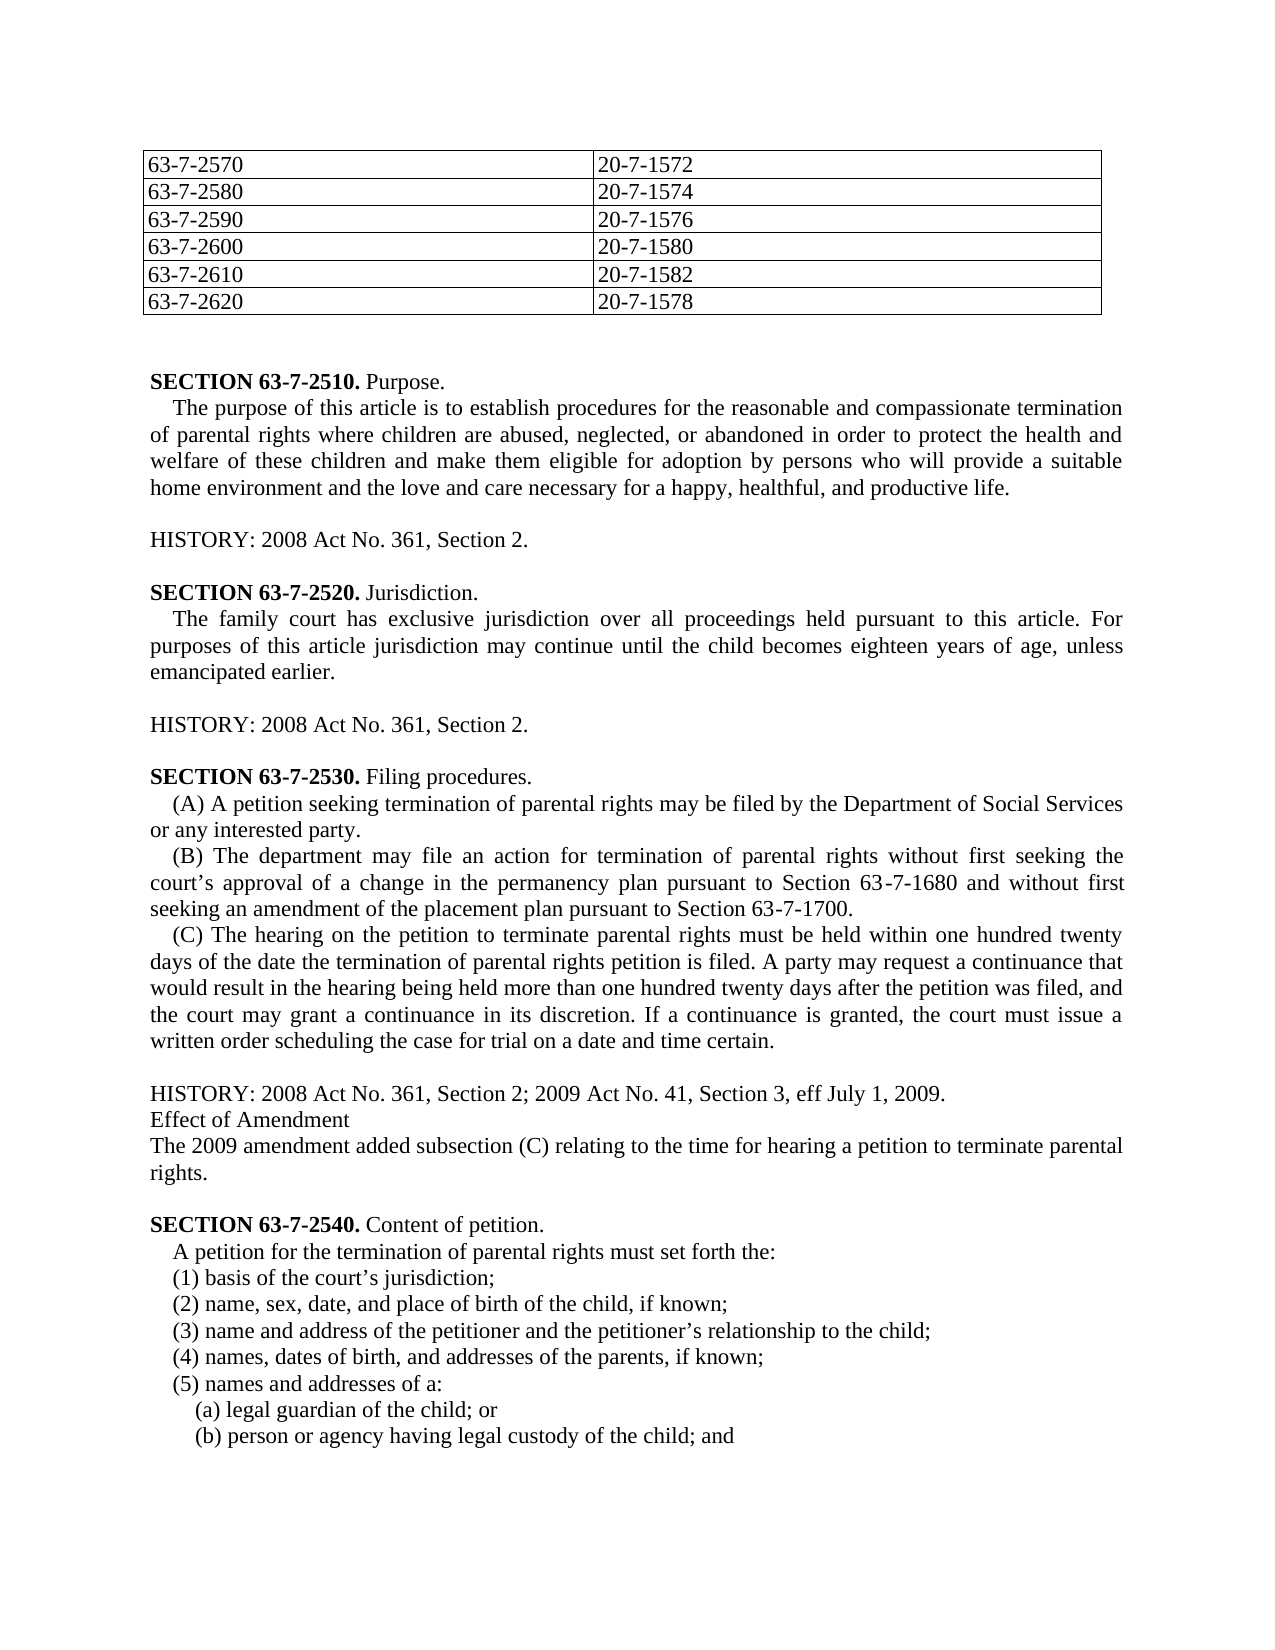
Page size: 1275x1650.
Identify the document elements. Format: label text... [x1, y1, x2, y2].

table_cell 20-7-1582 [594, 261, 1101, 287]
text SECTION 63-7-2540. Content of petition. [150, 1211, 1125, 1238]
text (a) legal guardian of the child; or [150, 1396, 1125, 1422]
text (1) basis of the court’s jurisdiction; [150, 1264, 1125, 1291]
text Effect of Amendment [150, 1106, 1125, 1132]
text (A) A petition seeking termination of parental rights may be filed by the Department of Social Services or any interested party. [150, 790, 1125, 842]
table_cell 63-7-2610 [144, 261, 593, 287]
text (C) The hearing on the petition to terminate parental rights must be held within one hundred twenty days of the date the termination of parental rights petition is filed. A party may request a continuance that would result in the hearing being held more than one hundred twenty days after the petition was filed, and the court may grant a continuance in its discretion. If a continuance is granted, the court must issue a written order scheduling the case for trial on a date and time certain. [150, 922, 1125, 1053]
text (3) name and address of the petitioner and the petitioner’s relationship to the child; [150, 1317, 1125, 1343]
text SECTION 63-7-2510. Purpose. [150, 368, 1125, 394]
table_cell 63-7-2620 [144, 288, 593, 314]
text The family court has exclusive jurisdiction over all proceedings held pursuant to this article. For purposes of this article jurisdiction may continue until the child becomes eighteen years of age, unless emancipated earlier. [150, 605, 1125, 684]
text HISTORY: 2008 Act No. 361, Section 2. [150, 526, 1125, 553]
table_cell 20-7-1580 [594, 233, 1101, 259]
text HISTORY: 2008 Act No. 361, Section 2. [150, 711, 1125, 737]
table_cell 20-7-1578 [594, 288, 1101, 314]
text (5) names and addresses of a: [150, 1369, 1125, 1396]
text SECTION 63-7-2530. Filing procedures. [150, 763, 1125, 790]
text A petition for the termination of parental rights must set forth the: [150, 1238, 1125, 1264]
table_cell 63-7-2590 [144, 206, 593, 232]
text The purpose of this article is to establish procedures for the reasonable and compassionate termination of parental rights where children are abused, neglected, or abandoned in order to protect the health and welfare of these children and make them eligible for adoption by persons who will provide a suitable home environment and the love and care necessary for a happy, healthful, and productive life. [150, 394, 1125, 500]
text (b) person or agency having legal custody of the child; and [150, 1422, 1125, 1449]
table_cell 20-7-1572 [594, 151, 1101, 177]
table_cell 63-7-2580 [144, 179, 593, 205]
text SECTION 63-7-2520. Jurisdiction. [150, 579, 1125, 605]
table_cell 63-7-2600 [144, 233, 593, 259]
table_cell 63-7-2570 [144, 151, 593, 177]
text The 2009 amendment added subsection (C) relating to the time for hearing a petition to terminate parental rights. [150, 1132, 1125, 1185]
text (B) The department may file an action for termination of parental rights without first seeking the court’s approval of a change in the permanency plan pursuant to Section 63-7-1680 and without first seeking an amendment of the placement plan pursuant to Section 63-7-1700. [150, 842, 1125, 922]
table_cell 20-7-1574 [594, 179, 1101, 205]
table_cell 20-7-1576 [594, 206, 1101, 232]
text (2) name, sex, date, and place of birth of the child, if known; [150, 1291, 1125, 1317]
text (4) names, dates of birth, and addresses of the parents, if known; [150, 1343, 1125, 1369]
text HISTORY: 2008 Act No. 361, Section 2; 2009 Act No. 41, Section 3, eff July 1, 2009. [150, 1080, 1125, 1106]
